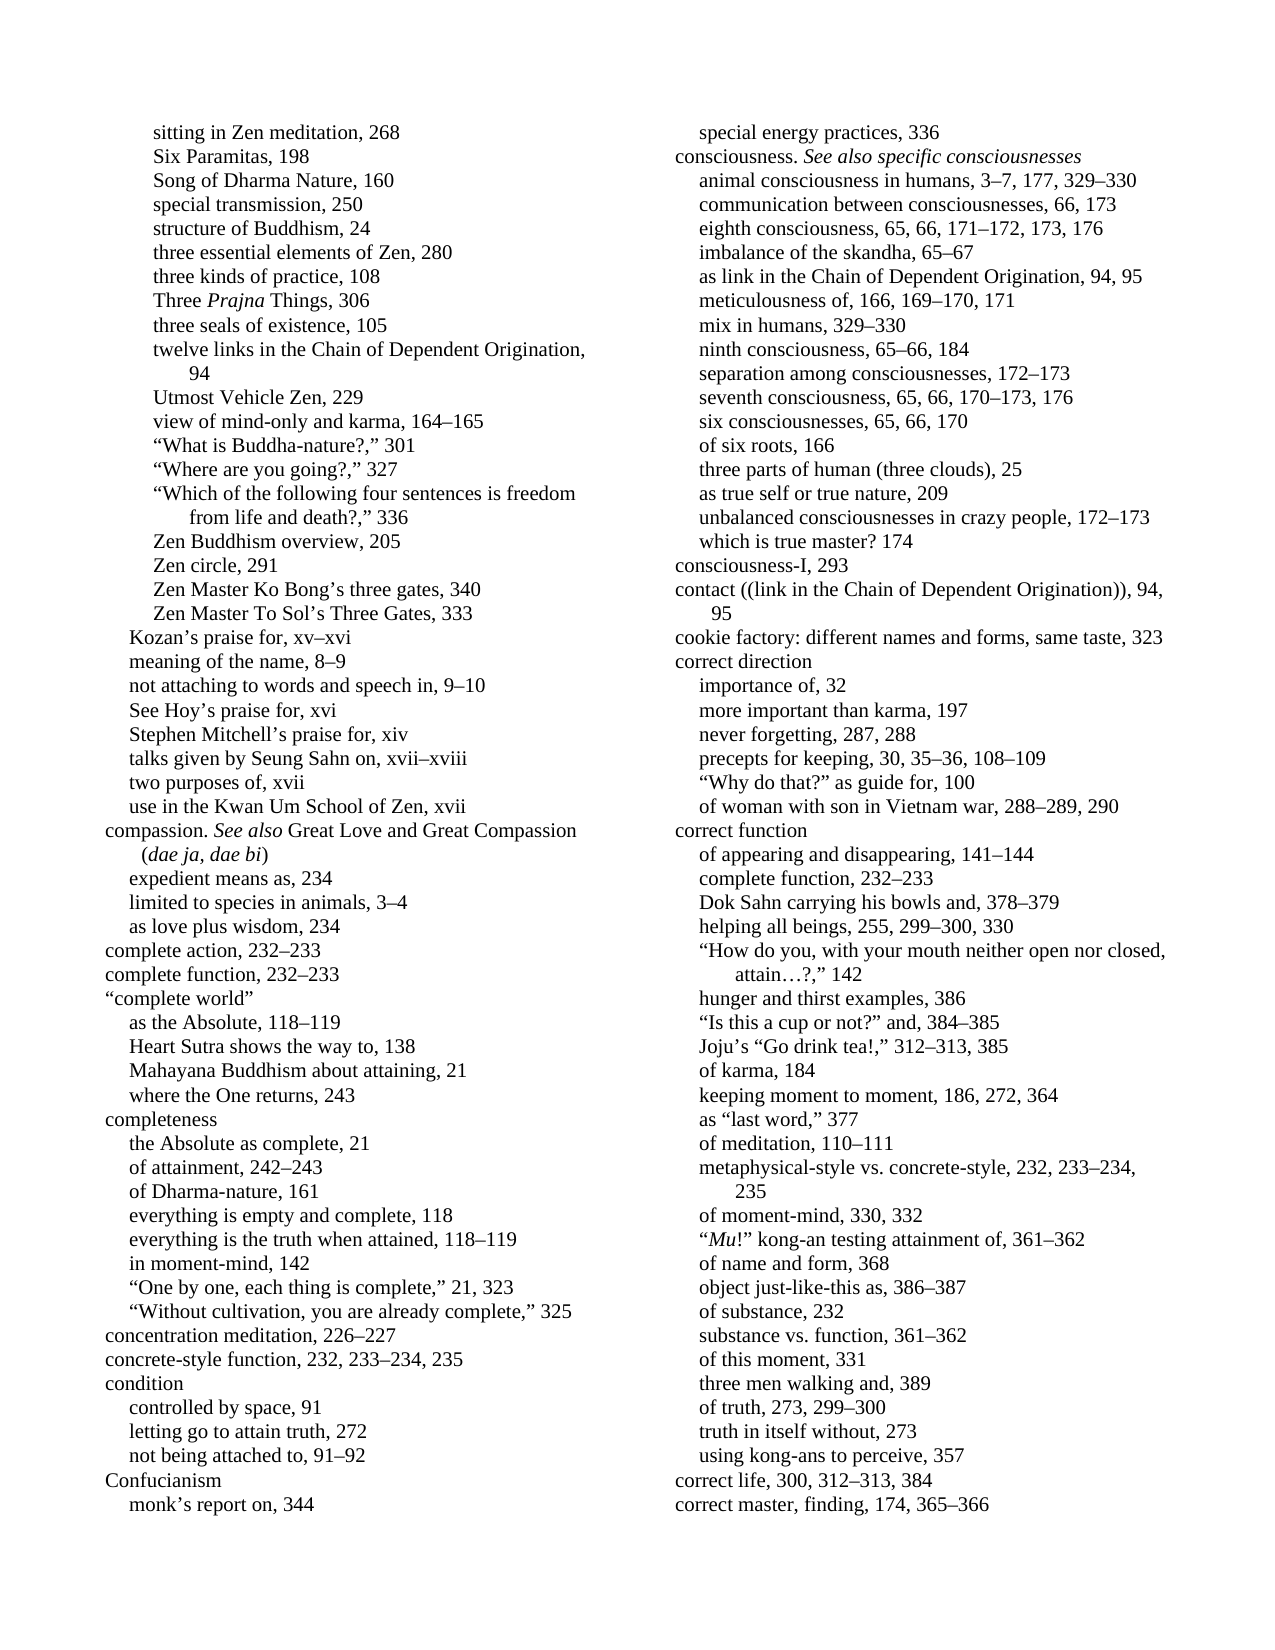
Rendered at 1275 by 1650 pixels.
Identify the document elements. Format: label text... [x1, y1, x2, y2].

text Dok Sahn carrying his bowls and, 378–379 [699, 890, 1170, 914]
text Stephen Mitchell’s praise for, xiv [129, 722, 600, 746]
text contact ((link in the Chain of Dependent Origination)), 94, 95 [675, 577, 1170, 625]
text animal consciousness in humans, 3–7, 177, 329–330 [699, 168, 1170, 192]
text complete action, 232–233 [105, 938, 600, 962]
text keeping moment to moment, 186, 272, 364 [699, 1082, 1170, 1107]
text cookie factory: different names and forms, same taste, 323 [675, 625, 1170, 649]
text correct master, finding, 174, 365–366 [675, 1492, 1170, 1516]
text Heart Sutra shows the way to, 138 [129, 1034, 600, 1058]
text of karma, 184 [699, 1058, 1170, 1082]
text completeness [105, 1107, 600, 1131]
text of substance, 232 [699, 1299, 1170, 1323]
text three men walking and, 389 [699, 1371, 1170, 1395]
text of six roots, 166 [699, 433, 1170, 457]
text of moment-mind, 330, 332 [699, 1203, 1170, 1227]
text three seals of existence, 105 [153, 312, 600, 337]
text two purposes of, xvii [129, 770, 600, 794]
text Utmost Vehicle Zen, 229 [153, 385, 600, 409]
text Confucianism [105, 1467, 600, 1492]
text complete function, 232–233 [699, 866, 1170, 890]
text which is true master? 174 [699, 529, 1170, 553]
text Three Prajna Things, 306 [153, 288, 600, 312]
text “Mu!” kong-an testing attainment of, 361–362 [699, 1227, 1170, 1251]
text use in the Kwan Um School of Zen, xvii [129, 794, 600, 818]
text never forgetting, 287, 288 [699, 722, 1170, 746]
text Zen Master Ko Bong’s three gates, 340 [153, 577, 600, 601]
text “Without cultivation, you are already complete,” 325 [129, 1299, 600, 1323]
text correct direction [675, 649, 1170, 673]
text importance of, 32 [699, 673, 1170, 697]
text in moment-mind, 142 [129, 1251, 600, 1275]
text special transmission, 250 [153, 192, 600, 216]
text Zen circle, 291 [153, 553, 600, 577]
text imbalance of the skandha, 65–67 [699, 240, 1170, 264]
text not attaching to words and speech in, 9–10 [129, 673, 600, 697]
text as “last word,” 377 [699, 1107, 1170, 1131]
text complete function, 232–233 [105, 962, 600, 986]
text three parts of human (three clouds), 25 [699, 457, 1170, 481]
text of meditation, 110–111 [699, 1131, 1170, 1155]
text consciousness-I, 293 [675, 553, 1170, 577]
text more important than karma, 197 [699, 697, 1170, 722]
text of Dharma-nature, 161 [129, 1179, 600, 1203]
text as love plus wisdom, 234 [129, 914, 600, 938]
text where the One returns, 243 [129, 1082, 600, 1107]
text letting go to attain truth, 272 [129, 1419, 600, 1443]
text everything is the truth when attained, 118–119 [129, 1227, 600, 1251]
text concrete-style function, 232, 233–234, 235 [105, 1347, 600, 1371]
text separation among consciousnesses, 172–173 [699, 361, 1170, 385]
text hunger and thirst examples, 386 [699, 986, 1170, 1010]
text as link in the Chain of Dependent Origination, 94, 95 [699, 264, 1170, 288]
text three essential elements of Zen, 280 [153, 240, 600, 264]
text See Hoy’s praise for, xvi [129, 697, 600, 722]
text precepts for keeping, 30, 35–36, 108–109 [699, 746, 1170, 770]
text ninth consciousness, 65–66, 184 [699, 337, 1170, 361]
text Mahayana Buddhism about attaining, 21 [129, 1058, 600, 1082]
text Song of Dharma Nature, 160 [153, 168, 600, 192]
text Joju’s “Go drink tea!,” 312–313, 385 [699, 1034, 1170, 1058]
text twelve links in the Chain of Dependent Origination, 94 [153, 337, 600, 385]
text as the Absolute, 118–119 [129, 1010, 600, 1034]
text meaning of the name, 8–9 [129, 649, 600, 673]
text correct function [675, 818, 1170, 842]
text condition [105, 1371, 600, 1395]
text of attainment, 242–243 [129, 1155, 600, 1179]
text of name and form, 368 [699, 1251, 1170, 1275]
text of appearing and disappearing, 141–144 [699, 842, 1170, 866]
text eighth consciousness, 65, 66, 171–172, 173, 176 [699, 216, 1170, 240]
text “One by one, each thing is complete,” 21, 323 [129, 1275, 600, 1299]
text talks given by Seung Sahn on, xvii–xviii [129, 746, 600, 770]
text six consciousnesses, 65, 66, 170 [699, 409, 1170, 433]
text unbalanced consciousnesses in crazy people, 172–173 [699, 505, 1170, 529]
text structure of Buddhism, 24 [153, 216, 600, 240]
text monk’s report on, 344 [129, 1492, 600, 1516]
text limited to species in animals, 3–4 [129, 890, 600, 914]
text Zen Master To Sol’s Three Gates, 333 [153, 601, 600, 625]
text “complete world” [105, 986, 600, 1010]
text helping all beings, 255, 299–300, 330 [699, 914, 1170, 938]
text as true self or true nature, 209 [699, 481, 1170, 505]
text Zen Buddhism overview, 205 [153, 529, 600, 553]
text “What is Buddha-nature?,” 301 [153, 433, 600, 457]
text metaphysical-style vs. concrete-style, 232, 233–234, 235 [699, 1155, 1170, 1203]
text everything is empty and complete, 118 [129, 1203, 600, 1227]
text “Where are you going?,” 327 [153, 457, 600, 481]
text not being attached to, 91–92 [129, 1443, 600, 1467]
text of woman with son in Vietnam war, 288–289, 290 [699, 794, 1170, 818]
text view of mind-only and karma, 164–165 [153, 409, 600, 433]
text consciousness. See also specific consciousnesses [675, 144, 1170, 168]
text of truth, 273, 299–300 [699, 1395, 1170, 1419]
text expedient means as, 234 [129, 866, 600, 890]
text correct life, 300, 312–313, 384 [675, 1467, 1170, 1492]
text Six Paramitas, 198 [153, 144, 600, 168]
text using kong-ans to perceive, 357 [699, 1443, 1170, 1467]
text Kozan’s praise for, xv–xvi [129, 625, 600, 649]
text the Absolute as complete, 21 [129, 1131, 600, 1155]
text communication between consciousnesses, 66, 173 [699, 192, 1170, 216]
text “Is this a cup or not?” and, 384–385 [699, 1010, 1170, 1034]
text meticulousness of, 166, 169–170, 171 [699, 288, 1170, 312]
text three kinds of practice, 108 [153, 264, 600, 288]
text of this moment, 331 [699, 1347, 1170, 1371]
text “How do you, with your mouth neither open nor closed, attain…?,” 142 [699, 938, 1170, 986]
text compassion. See also Great Love and Great Compassion (dae ja, dae bi) [105, 818, 600, 866]
text special energy practices, 336 [699, 120, 1170, 144]
text “Why do that?” as guide for, 100 [699, 770, 1170, 794]
text substance vs. function, 361–362 [699, 1323, 1170, 1347]
text seventh consciousness, 65, 66, 170–173, 176 [699, 385, 1170, 409]
text object just-like-this as, 386–387 [699, 1275, 1170, 1299]
text controlled by space, 91 [129, 1395, 600, 1419]
text sitting in Zen meditation, 268 [153, 120, 600, 144]
text “Which of the following four sentences is freedom from life and death?,” 336 [153, 481, 600, 529]
text concentration meditation, 226–227 [105, 1323, 600, 1347]
text truth in itself without, 273 [699, 1419, 1170, 1443]
text mix in humans, 329–330 [699, 312, 1170, 337]
